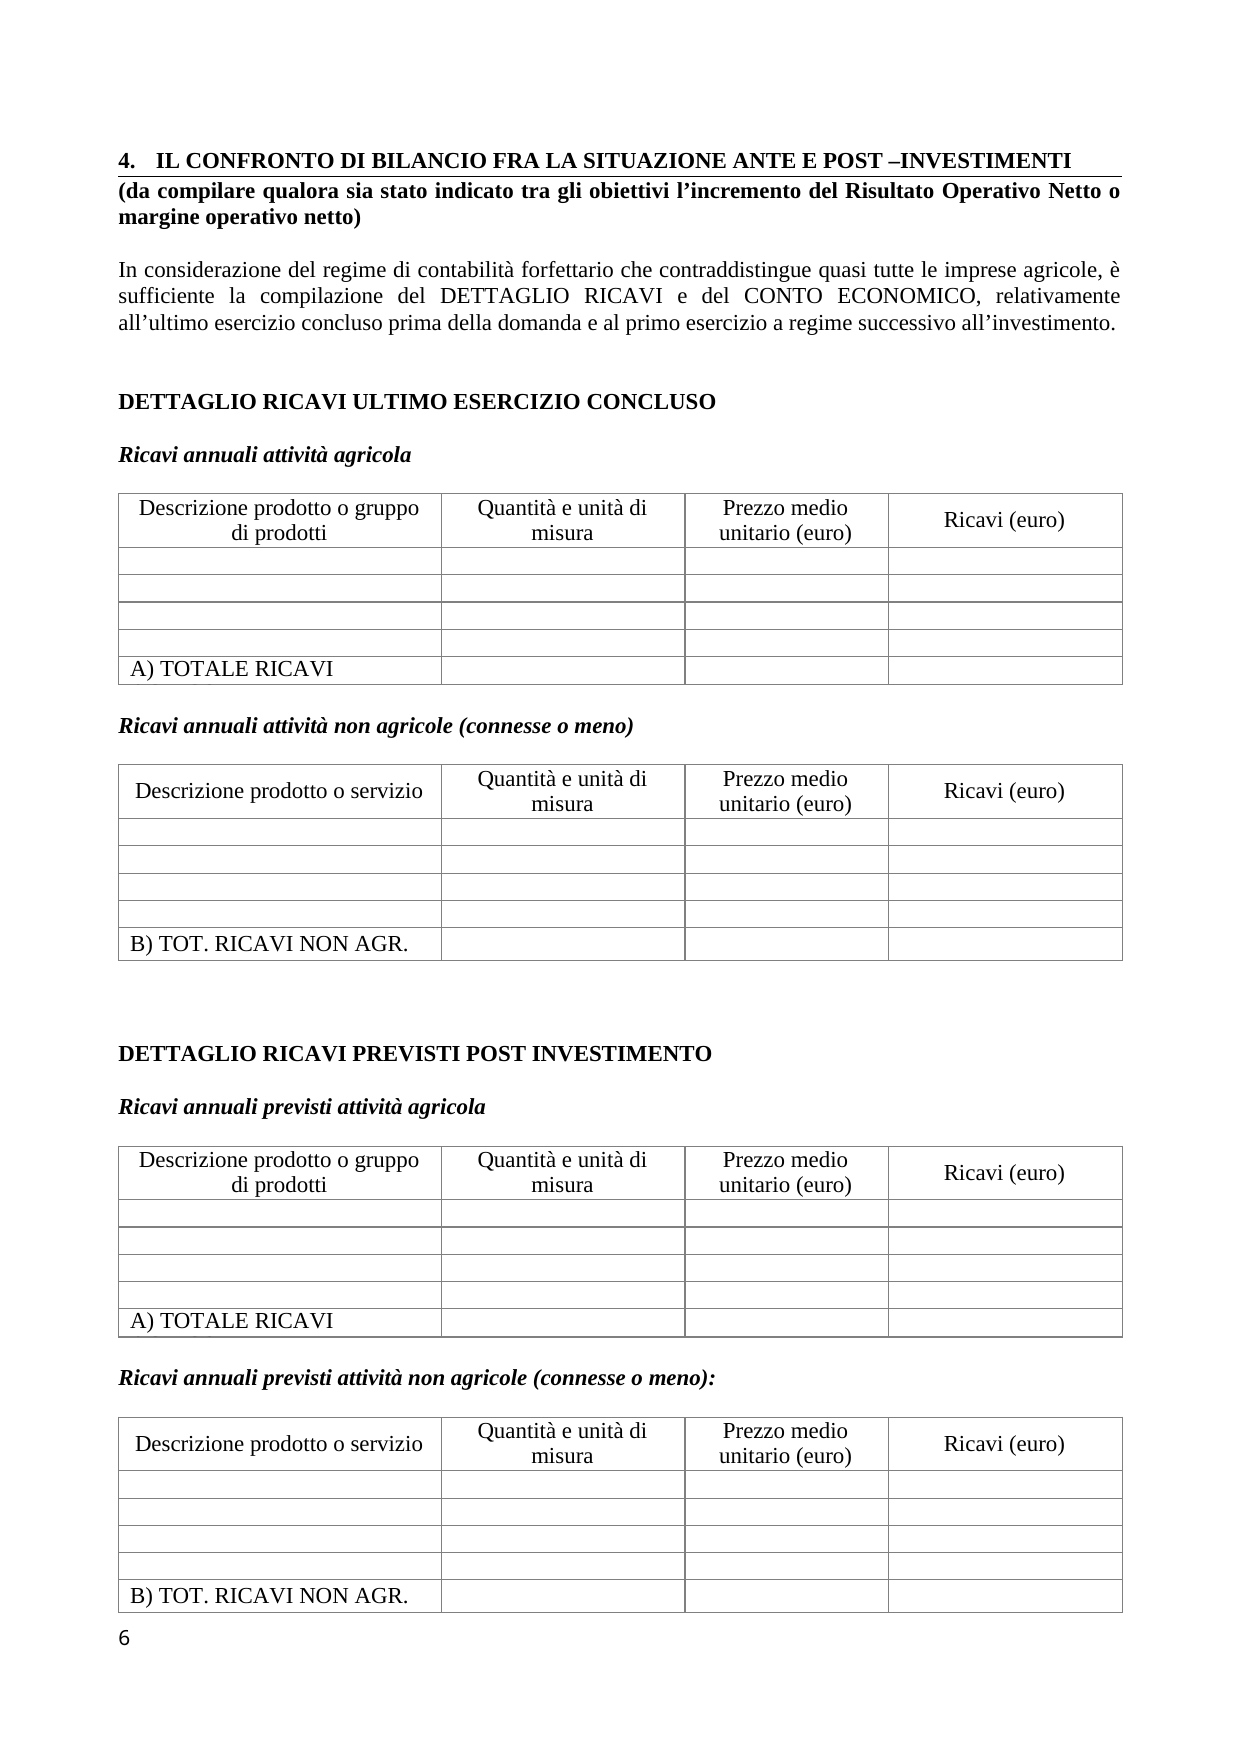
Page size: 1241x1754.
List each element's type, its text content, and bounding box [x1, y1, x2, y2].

table_cell [686, 819, 888, 845]
table_header Prezzo medio unitario (euro) [686, 494, 888, 547]
table_cell [442, 1471, 684, 1497]
table_cell [119, 1255, 441, 1281]
table_cell [119, 819, 441, 845]
table_cell [686, 1309, 888, 1336]
table_cell [119, 548, 441, 574]
text Ricavi annuali previsti attività agricola [118, 1093, 1122, 1119]
table_header Ricavi (euro) [889, 765, 1122, 818]
table_cell A) TOTALE RICAVI AGRICOLI [119, 1309, 441, 1336]
table_cell [686, 928, 888, 960]
table_cell [686, 657, 888, 684]
table_cell [119, 846, 441, 872]
text DETTAGLIO RICAVI PREVISTI POST INVESTIMENTO [118, 1040, 1122, 1066]
table_header Quantità e unità di misura [442, 1418, 684, 1470]
table_cell [119, 575, 441, 601]
table_cell [442, 901, 684, 927]
table_cell [119, 603, 441, 629]
table_cell [889, 575, 1122, 601]
table_cell [889, 819, 1122, 845]
table_cell [442, 657, 684, 684]
table_cell [889, 1580, 1122, 1612]
table_cell [686, 901, 888, 927]
table_cell [686, 1499, 888, 1525]
table_header Descrizione prodotto o servizio [119, 765, 441, 818]
table_cell [442, 1309, 684, 1336]
table_cell [442, 1553, 684, 1579]
table_header Descrizione prodotto o gruppo di prodotti [119, 1147, 441, 1199]
table_header Prezzo medio unitario (euro) [686, 1418, 888, 1470]
table_cell [686, 1471, 888, 1497]
table_cell [686, 1228, 888, 1254]
table_header Ricavi (euro) [889, 494, 1122, 547]
table_cell [442, 1526, 684, 1552]
table_header Quantità e unità di misura [442, 765, 684, 818]
table_header Prezzo medio unitario (euro) [686, 1147, 888, 1199]
table_cell [442, 874, 684, 900]
table_cell [889, 1553, 1122, 1579]
table_cell [119, 1228, 441, 1254]
list IL CONFRONTO DI BILANCIO FRA LA SITUAZIONE ANTE E POST –INVESTIMENTI [118, 148, 1122, 176]
table_cell [889, 1255, 1122, 1281]
table_cell [686, 1526, 888, 1552]
table_cell [889, 1228, 1122, 1254]
table_cell [889, 657, 1122, 684]
table_cell [119, 901, 441, 927]
table_cell [889, 1200, 1122, 1226]
table_cell [889, 603, 1122, 629]
table_cell [442, 630, 684, 656]
table_cell [119, 1553, 441, 1579]
table_cell [889, 1282, 1122, 1308]
table_cell [442, 603, 684, 629]
table_cell [686, 1200, 888, 1226]
table_cell [889, 928, 1122, 960]
table_cell [889, 901, 1122, 927]
table_cell [686, 548, 888, 574]
text Ricavi annuali previsti attività non agricole (connesse o meno): [118, 1364, 1122, 1390]
table_cell [686, 1255, 888, 1281]
text (da compilare qualora sia stato indicato tra gli obiettivi l’incremento del Risultato Operativo Netto o margine operativo netto) [118, 177, 1122, 230]
table_header Quantità e unità di misura [442, 494, 684, 547]
table_cell [889, 1526, 1122, 1552]
table_cell [889, 846, 1122, 872]
table_header Prezzo medio unitario (euro) [686, 765, 888, 818]
table_cell [686, 603, 888, 629]
table_header Ricavi (euro) [889, 1147, 1122, 1199]
table_cell B) TOT. RICAVI NON AGR. [119, 1580, 441, 1612]
table_cell [442, 1282, 684, 1308]
table_cell [889, 1471, 1122, 1497]
text Ricavi annuali attività agricola [118, 441, 1122, 467]
table_cell [686, 1553, 888, 1579]
text DETTAGLIO RICAVI ULTIMO ESERCIZIO CONCLUSO [118, 388, 1122, 414]
table_cell [442, 1580, 684, 1612]
table_cell [686, 874, 888, 900]
table_cell [119, 1471, 441, 1497]
table_cell [442, 928, 684, 960]
table_cell [442, 819, 684, 845]
table_cell [119, 874, 441, 900]
table_cell [889, 1309, 1122, 1336]
table_cell [686, 575, 888, 601]
table_cell [119, 1526, 441, 1552]
table_cell [442, 1499, 684, 1525]
table_cell [442, 1255, 684, 1281]
table_header Ricavi (euro) [889, 1418, 1122, 1470]
table_cell [119, 630, 441, 656]
table_cell [889, 1499, 1122, 1525]
table_cell [119, 1200, 441, 1226]
table_cell [119, 1282, 441, 1308]
table_cell [889, 630, 1122, 656]
table_cell [119, 1499, 441, 1525]
table_header Descrizione prodotto o servizio [119, 1418, 441, 1470]
table_cell [889, 548, 1122, 574]
table_cell B) TOT. RICAVI NON AGR. [119, 928, 441, 960]
table_header Descrizione prodotto o gruppo di prodotti [119, 494, 441, 547]
text In considerazione del regime di contabilità forfettario che contraddistingue quasi tutte le imprese agricole, è sufficiente la compilazione del DETTAGLIO RICAVI e del CONTO ECONOMICO, relativamente all’ultimo esercizio concluso prima della domanda e al primo esercizio a regime successivo all’investimento. [118, 256, 1122, 335]
table_cell [442, 846, 684, 872]
table_cell [442, 575, 684, 601]
table_cell [686, 1580, 888, 1612]
table_cell [442, 1228, 684, 1254]
text Ricavi annuali attività non agricole (connesse o meno) [118, 712, 1122, 738]
table_header Quantità e unità di misura [442, 1147, 684, 1199]
table_cell [442, 1200, 684, 1226]
table_cell [686, 630, 888, 656]
table_cell [686, 846, 888, 872]
table_cell A) TOTALE RICAVI AGRICOLI [119, 657, 441, 684]
table_cell [686, 1282, 888, 1308]
table_cell [889, 874, 1122, 900]
table_cell [442, 548, 684, 574]
